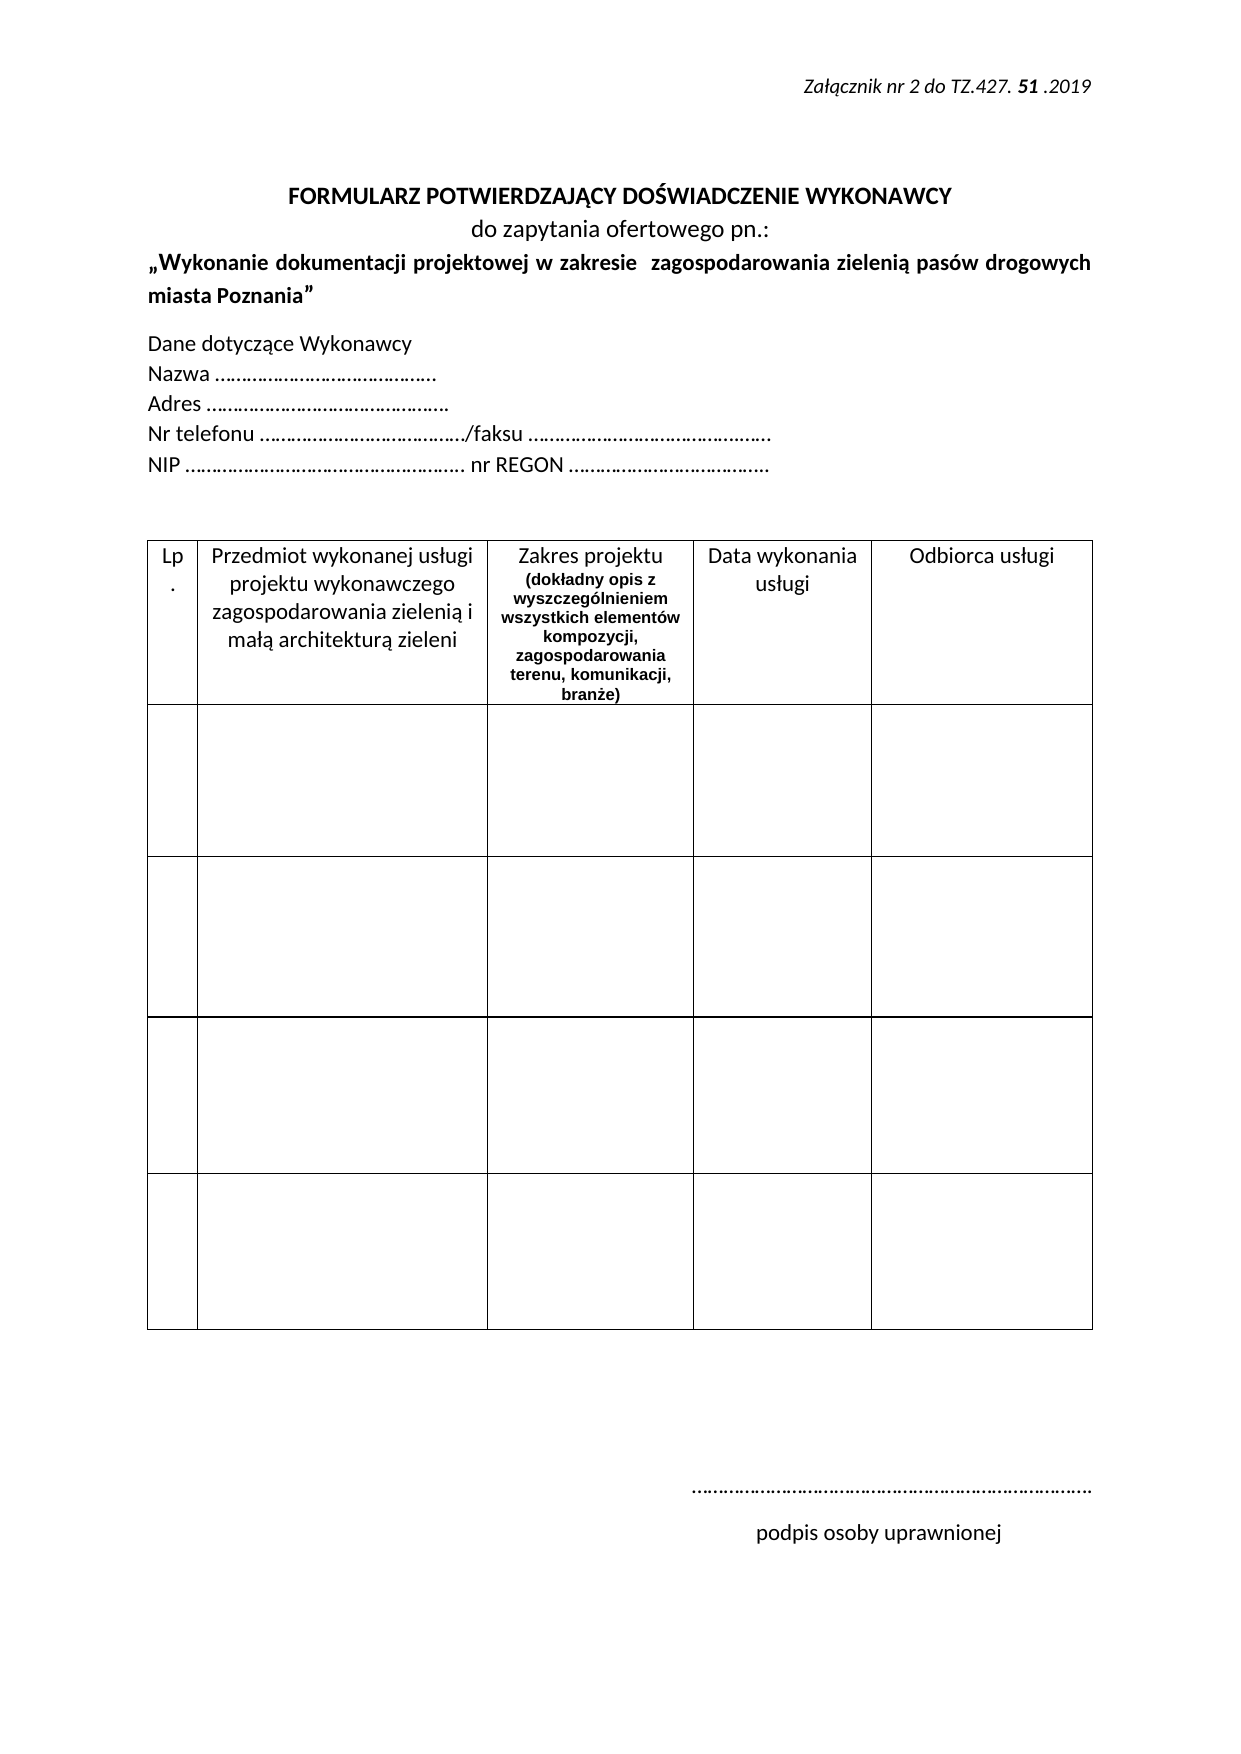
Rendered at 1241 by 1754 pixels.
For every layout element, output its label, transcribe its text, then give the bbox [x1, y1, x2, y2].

text Dane dotyczące Wykonawcy [148, 329, 1093, 357]
table_cell [488, 1018, 693, 1173]
text FORMULARZ POTWIERDZAJĄCY DOŚWIADCZENIE WYKONAWCY [148, 181, 1093, 211]
text podpis osoby uprawnionej [148, 1518, 1093, 1546]
text „Wykonanie dokumentacji projektowej w zakresie zagospodarowania zielenią pasów drogowych miasta Poznania” [148, 246, 1093, 310]
text Nr telefonu …………………………………/faksu ………………………………….…… [148, 419, 1093, 447]
table_cell [148, 1174, 197, 1329]
table_cell [198, 857, 487, 1016]
table_cell [872, 1018, 1092, 1173]
table_cell [148, 705, 197, 856]
table_cell [694, 705, 871, 856]
table_header Odbiorca usługi [872, 541, 1092, 703]
table_header Zakres projektu (dokładny opis z wyszczególnieniem wszystkich elementów kompozycji, zagospodarowania terenu, komunikacji, branże) [488, 541, 693, 703]
table_cell [872, 705, 1092, 856]
table_cell [694, 1018, 871, 1173]
table_cell [694, 1174, 871, 1329]
table_header Lp. [148, 541, 197, 703]
table_cell [148, 857, 197, 1016]
table_cell [198, 705, 487, 856]
table_cell [488, 1174, 693, 1329]
text do zapytania ofertowego pn.: [148, 213, 1093, 244]
table_cell [872, 1174, 1092, 1329]
text …………………………………………………………………. [148, 1471, 1093, 1499]
table_cell [148, 1018, 197, 1173]
table_cell [488, 705, 693, 856]
table_cell [694, 857, 871, 1016]
text NIP …………………………………………….. nr REGON ……………………………….. [148, 450, 1093, 478]
text Nazwa …………………………………… [148, 359, 1093, 387]
table_cell [488, 857, 693, 1016]
table_cell [198, 1018, 487, 1173]
table_header Przedmiot wykonanej usługi projektu wykonawczego zagospodarowania zielenią i małą architekturą zieleni [198, 541, 487, 703]
table_cell [872, 857, 1092, 1016]
table_cell [198, 1174, 487, 1329]
table_header Data wykonania usługi [694, 541, 871, 703]
text Adres ………………………………………. [148, 389, 1093, 417]
